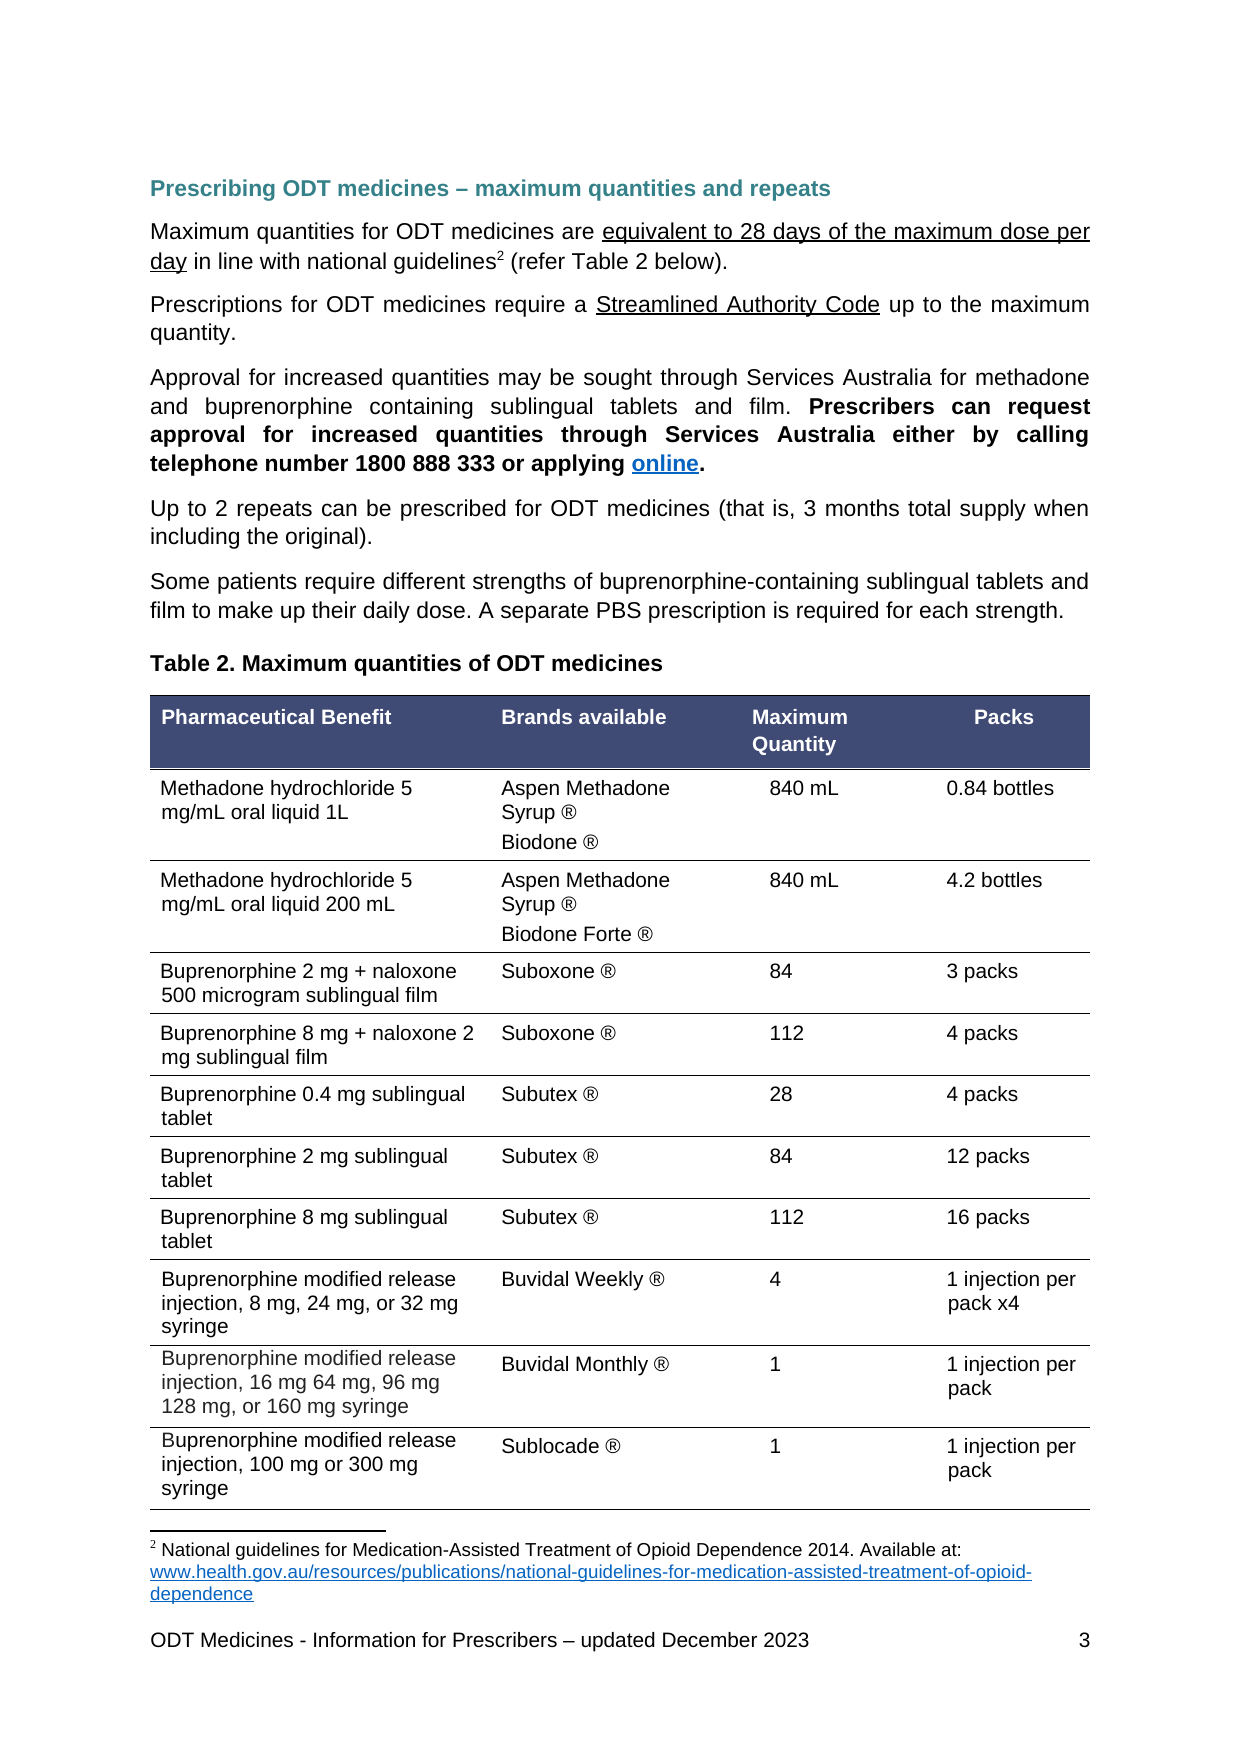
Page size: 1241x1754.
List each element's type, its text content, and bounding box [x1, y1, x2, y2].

text Some patients require different strengths of buprenorphine-containing sublingual tablets and film to make up their daily dose. A separate PBS prescription is required for each strength. [150, 568, 1090, 623]
table_cell 1 [741, 1346, 918, 1427]
text Up to 2 repeats can be prescribed for ODT medicines (that is, 3 months total supply when including the original). [150, 494, 1090, 549]
table_header Brands available [490, 696, 741, 768]
table_cell Aspen Methadone Syrup ® Biodone ® [490, 770, 741, 860]
table_cell 28 [741, 1076, 918, 1136]
table_cell 1 [741, 1428, 918, 1509]
table_cell Methadone hydrochloride 5 mg/mL oral liquid 200 mL [150, 861, 490, 952]
table_cell Buprenorphine 8 mg + naloxone 2 mg sublingual film [150, 1014, 490, 1075]
table_header Packs [918, 696, 1090, 768]
table_cell 16 packs [918, 1199, 1090, 1259]
text Prescriptions for ODT medicines require a Streamlined Authority Code up to the maximum quantity. [150, 291, 1090, 345]
table_cell 12 packs [918, 1137, 1090, 1198]
table_cell 84 [741, 953, 918, 1013]
table_cell Buprenorphine 2 mg sublingual tablet [150, 1137, 490, 1198]
table_cell 840 mL [741, 770, 918, 860]
table_cell 4 [741, 1260, 918, 1344]
table_cell 4 packs [918, 1076, 1090, 1136]
table_cell 1 injection per pack [918, 1346, 1090, 1427]
table_cell Buprenorphine 2 mg + naloxone 500 microgram sublingual film [150, 953, 490, 1013]
table_header Pharmaceutical Benefit [150, 696, 490, 768]
table_cell Subutex ® [490, 1199, 741, 1259]
text Prescribing ODT medicines – maximum quantities and repeats [150, 175, 1090, 201]
text Maximum quantities for ODT medicines are equivalent to 28 days of the maximum dose per day in line with national guidelines (refer Table 2 below). [150, 218, 1090, 274]
table_cell Buprenorphine modified release injection, 100 mg or 300 mg syringe [150, 1428, 490, 1509]
table_cell 1 injection per pack x4 [918, 1260, 1090, 1344]
table_cell Suboxone ® [490, 1014, 741, 1075]
table_cell Buprenorphine 8 mg sublingual tablet [150, 1199, 490, 1259]
table_cell Buprenorphine modified release injection, 8 mg, 24 mg, or 32 mg syringe [150, 1260, 490, 1344]
table_cell 0.84 bottles [918, 770, 1090, 860]
text Approval for increased quantities may be sought through Services Australia for methadone and buprenorphine containing sublingual tablets and film. Prescribers can request approval for increased quantities through Services Australia either by calling telephone number 1800 888 333 or applying online. [150, 364, 1090, 476]
table_cell Aspen Methadone Syrup ® Biodone Forte ® [490, 861, 741, 952]
table_cell 1 injection per pack [918, 1428, 1090, 1509]
table_cell Subutex ® [490, 1076, 741, 1136]
table_cell 4.2 bottles [918, 861, 1090, 952]
table_cell Subutex ® [490, 1137, 741, 1198]
table_cell Suboxone ® [490, 953, 741, 1013]
text Table 2. Maximum quantities of ODT medicines [150, 650, 1090, 676]
table_cell Buprenorphine 0.4 mg sublingual tablet [150, 1076, 490, 1136]
table_header Maximum Quantity [741, 696, 918, 768]
table_cell 4 packs [918, 1014, 1090, 1075]
table_cell Methadone hydrochloride 5 mg/mL oral liquid 1L [150, 770, 490, 860]
table_cell Sublocade ® [490, 1428, 741, 1509]
table_cell Buvidal Monthly ® [490, 1346, 741, 1427]
table_cell 112 [741, 1014, 918, 1075]
table_cell Buvidal Weekly ® [490, 1260, 741, 1344]
table_cell 112 [741, 1199, 918, 1259]
table_cell 3 packs [918, 953, 1090, 1013]
table_cell 840 mL [741, 861, 918, 952]
table_cell 84 [741, 1137, 918, 1198]
table_cell Buprenorphine modified release injection, 16 mg 64 mg, 96 mg 128 mg, or 160 mg syringe [150, 1346, 490, 1427]
